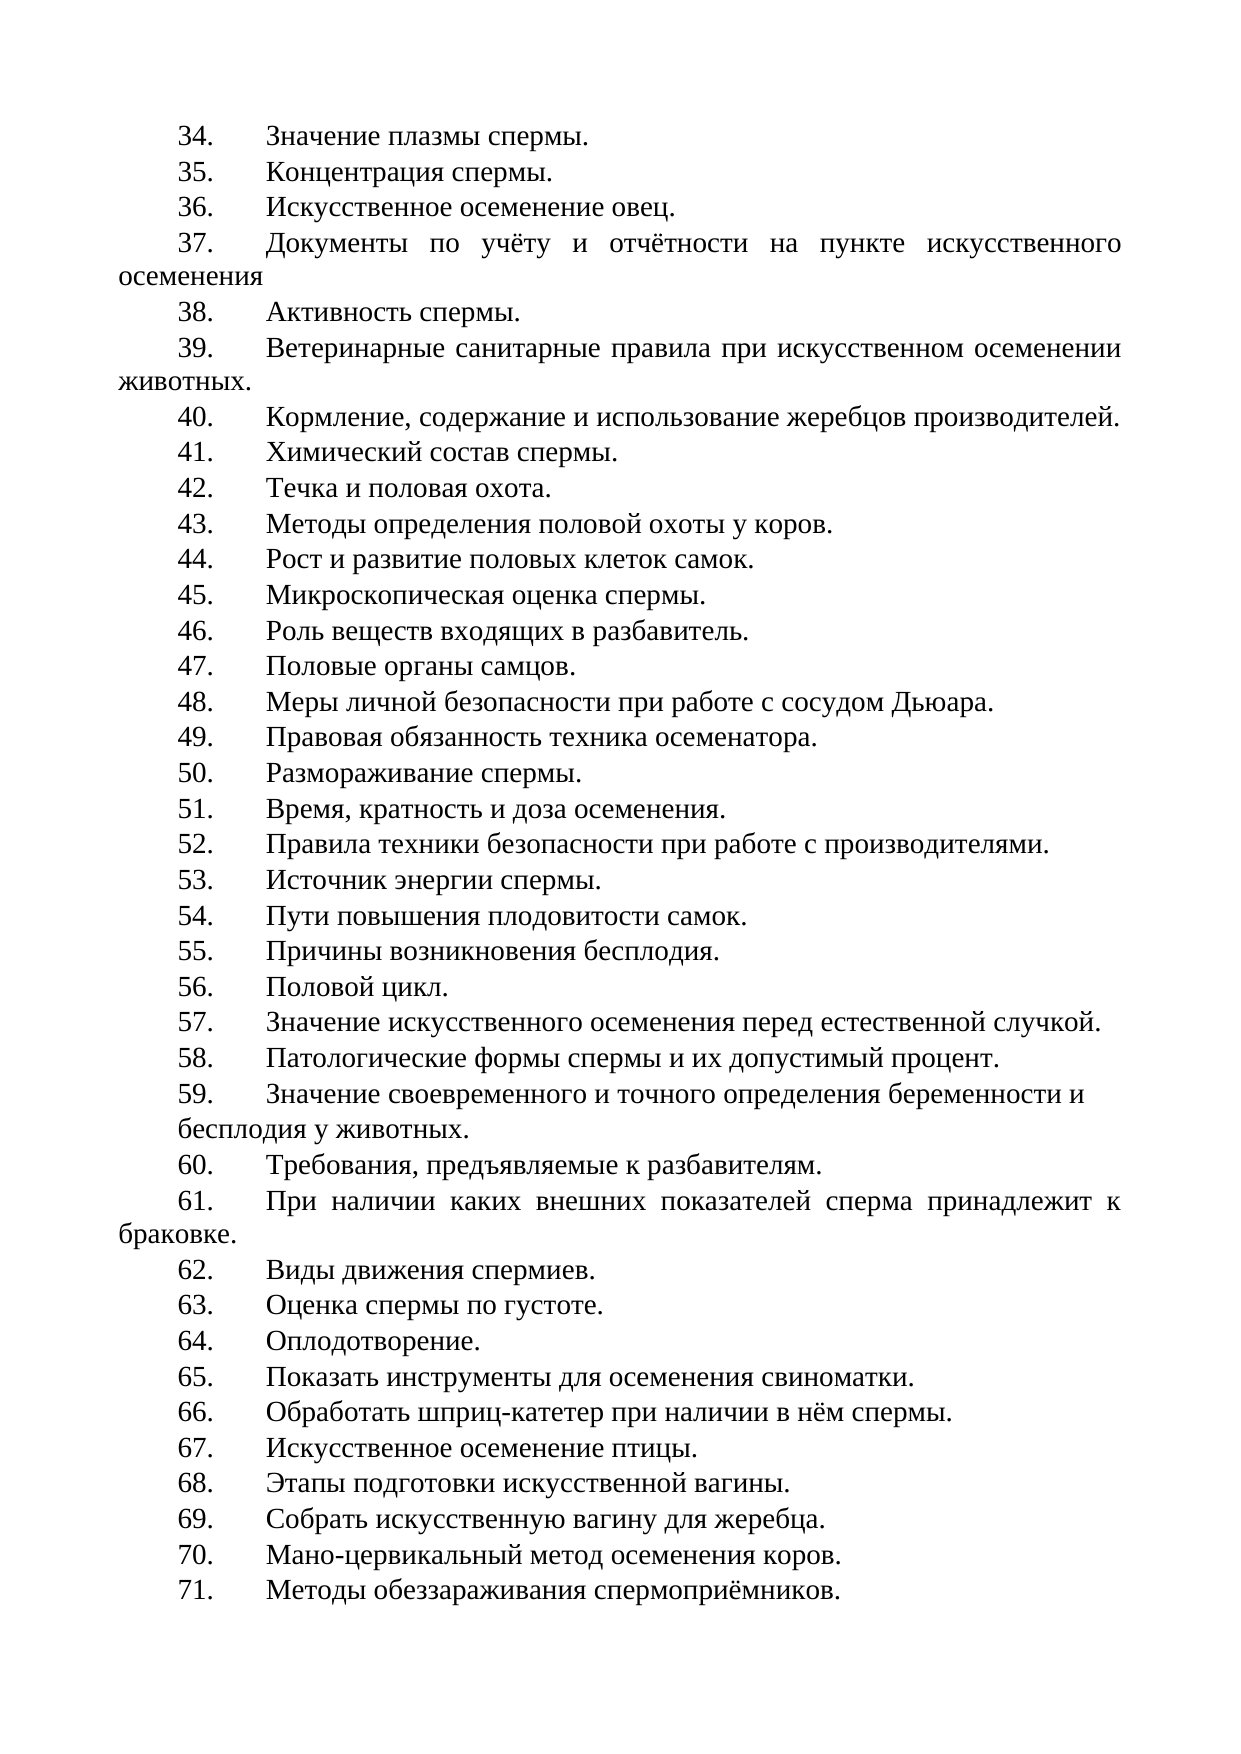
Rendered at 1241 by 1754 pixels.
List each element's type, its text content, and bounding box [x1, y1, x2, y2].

list Роль веществ входящих в разбавитель. [118, 613, 1122, 646]
list Документы по учёту и отчётности на пункте искусственного осеменения [118, 225, 1122, 292]
list Правила техники безопасности при работе с производителями. [118, 826, 1122, 860]
text бесплодия у животных. [118, 1111, 1122, 1145]
list Течка и половая охота. [118, 470, 1122, 504]
list Требования, предъявляемые к разбавителям. [118, 1147, 1122, 1181]
list Половые органы самцов. [118, 648, 1122, 682]
list Значение искусственного осеменения перед естественной случкой. [118, 1004, 1122, 1038]
list Активность спермы. [118, 294, 1122, 328]
list Химический состав спермы. [118, 434, 1122, 468]
list Кормление, содержание и использование жеребцов производителей. [118, 399, 1122, 432]
list Рост и развитие половых клеток самок. [118, 541, 1122, 575]
list Этапы подготовки искусственной вагины. [118, 1466, 1122, 1499]
list Патологические формы спермы и их допустимый процент. [118, 1040, 1122, 1074]
list При наличии каких внешних показателей сперма принадлежит к браковке. [118, 1183, 1122, 1250]
list Концентрация спермы. [118, 154, 1122, 187]
list Виды движения спермиев. [118, 1252, 1122, 1285]
list Время, кратность и доза осеменения. [118, 791, 1122, 824]
list Ветеринарные санитарные правила при искусственном осеменении животных. [118, 330, 1122, 397]
list Значение своевременного и точного определения беременности и [118, 1076, 1122, 1109]
list Обработать шприц-катетер при наличии в нём спермы. [118, 1394, 1122, 1428]
list Оплодотворение. [118, 1323, 1122, 1357]
list Оценка спермы по густоте. [118, 1287, 1122, 1321]
list Собрать искусственную вагину для жеребца. [118, 1501, 1122, 1535]
list Показать инструменты для осеменения свиноматки. [118, 1359, 1122, 1392]
list Половой цикл. [118, 969, 1122, 1002]
list Искусственное осеменение птицы. [118, 1430, 1122, 1463]
list Меры личной безопасности при работе с сосудом Дьюара. [118, 684, 1122, 717]
list Методы обеззараживания спермоприёмников. [118, 1572, 1122, 1606]
list Правовая обязанность техника осеменатора. [118, 719, 1122, 753]
list Пути повышения плодовитости самок. [118, 898, 1122, 931]
list Причины возникновения бесплодия. [118, 933, 1122, 967]
list Значение плазмы спермы. [118, 118, 1122, 152]
list Мано-цервикальный метод осеменения коров. [118, 1537, 1122, 1570]
list Размораживание спермы. [118, 755, 1122, 789]
list Методы определения половой охоты у коров. [118, 506, 1122, 539]
list Микроскопическая оценка спермы. [118, 577, 1122, 611]
list Источник энергии спермы. [118, 862, 1122, 896]
list Искусственное осеменение овец. [118, 189, 1122, 223]
